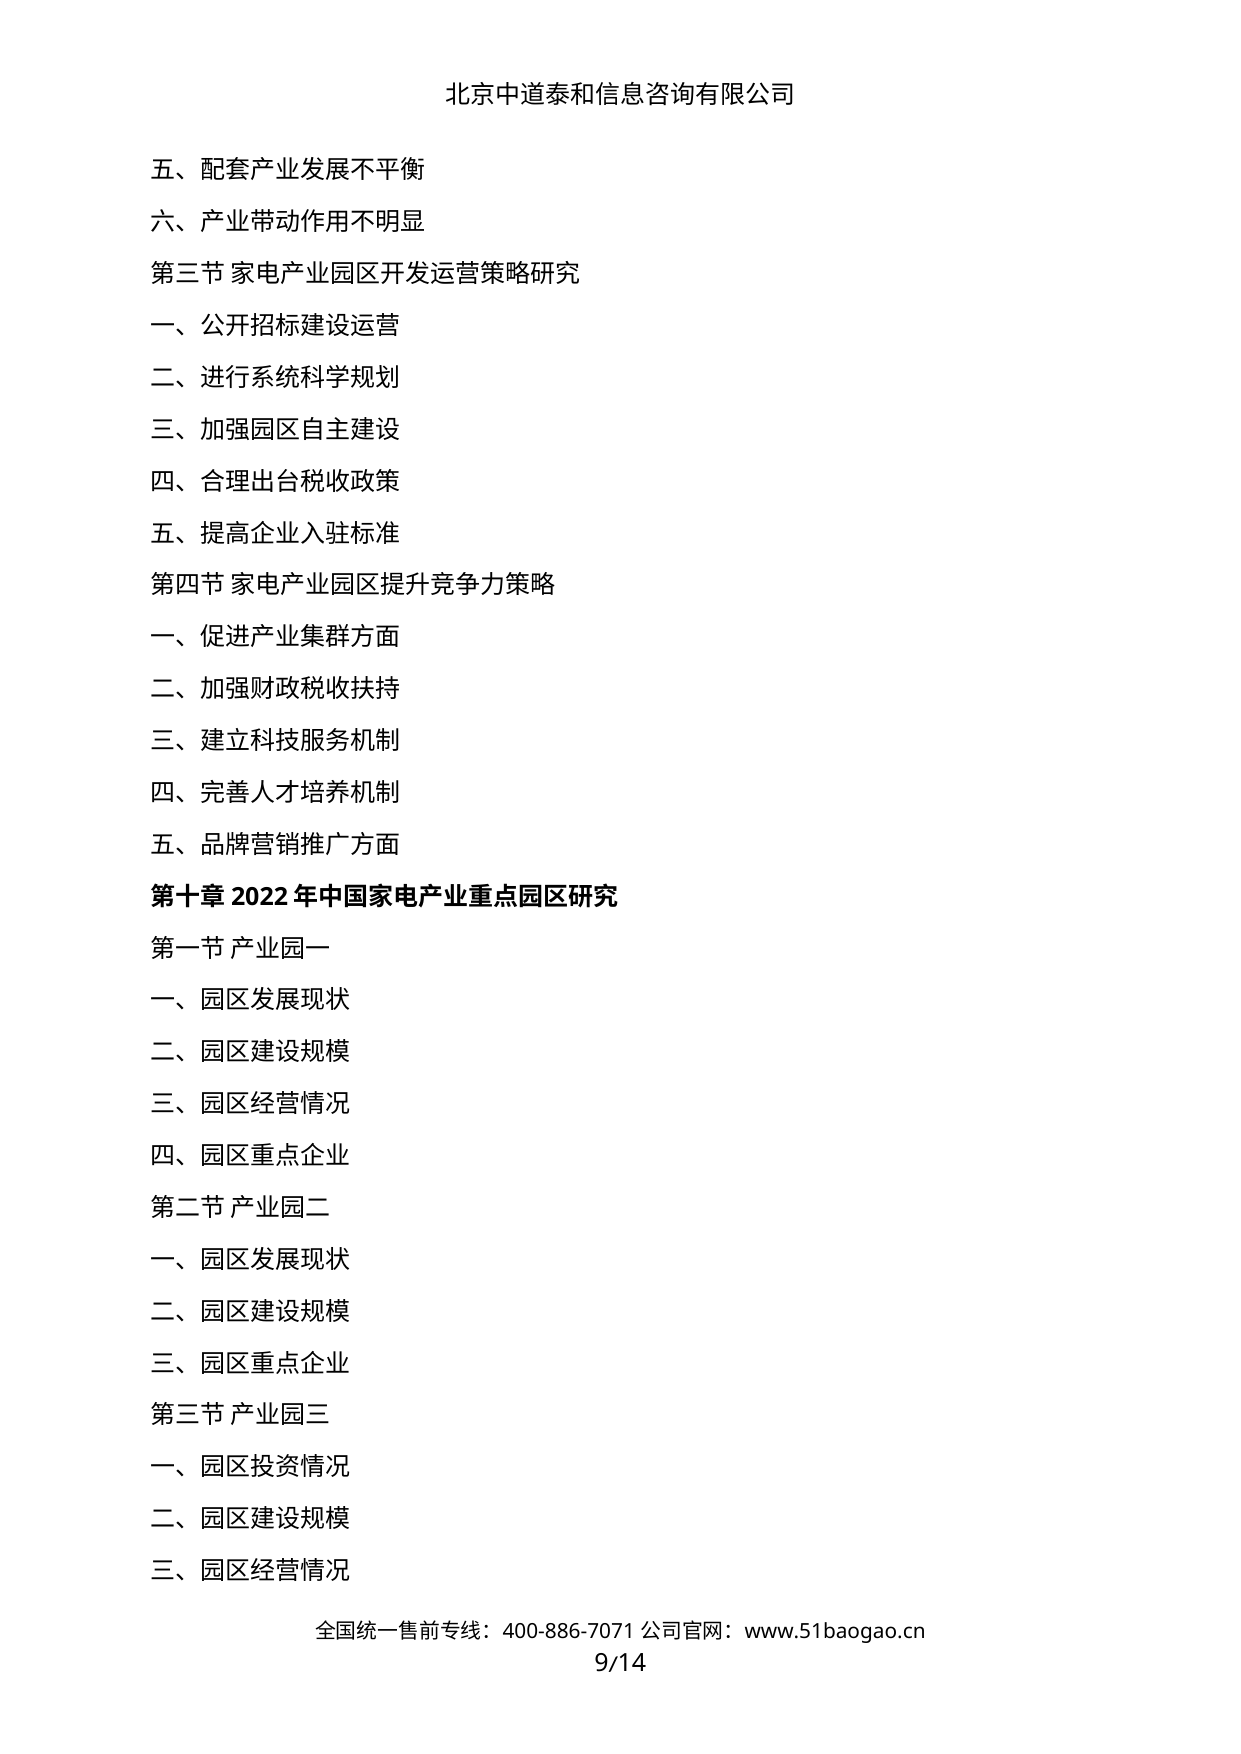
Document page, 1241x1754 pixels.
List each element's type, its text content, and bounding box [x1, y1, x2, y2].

text 一、促进产业集群方面 [150, 617, 1090, 653]
text 二、进行系统科学规划 [150, 357, 1090, 394]
text 三、园区经营情况 [150, 1551, 1090, 1587]
text 第三节 家电产业园区开发运营策略研究 [150, 254, 1090, 290]
text 五、提高企业入驻标准 [150, 513, 1090, 549]
text 三、园区经营情况 [150, 1084, 1090, 1120]
text 一、园区发展现状 [150, 1239, 1090, 1276]
text 一、园区发展现状 [150, 980, 1090, 1016]
text 第三节 产业园三 [150, 1395, 1090, 1431]
text 第二节 产业园二 [150, 1187, 1090, 1224]
text 四、完善人才培养机制 [150, 772, 1090, 809]
text 二、加强财政税收扶持 [150, 669, 1090, 705]
text 三、园区重点企业 [150, 1343, 1090, 1379]
text 一、公开招标建设运营 [150, 306, 1090, 342]
text 三、建立科技服务机制 [150, 721, 1090, 757]
text 六、产业带动作用不明显 [150, 202, 1090, 238]
text 第十章 2022年中国家电产业重点园区研究 [150, 876, 1090, 912]
text 二、园区建设规模 [150, 1499, 1090, 1535]
text 第四节 家电产业园区提升竞争力策略 [150, 565, 1090, 601]
text 四、园区重点企业 [150, 1136, 1090, 1172]
text 第一节 产业园一 [150, 928, 1090, 964]
text 二、园区建设规模 [150, 1291, 1090, 1327]
text 三、加强园区自主建设 [150, 409, 1090, 446]
text 五、配套产业发展不平衡 [150, 150, 1090, 186]
text 五、品牌营销推广方面 [150, 824, 1090, 861]
text 二、园区建设规模 [150, 1032, 1090, 1068]
text 一、园区投资情况 [150, 1447, 1090, 1483]
text 四、合理出台税收政策 [150, 461, 1090, 497]
